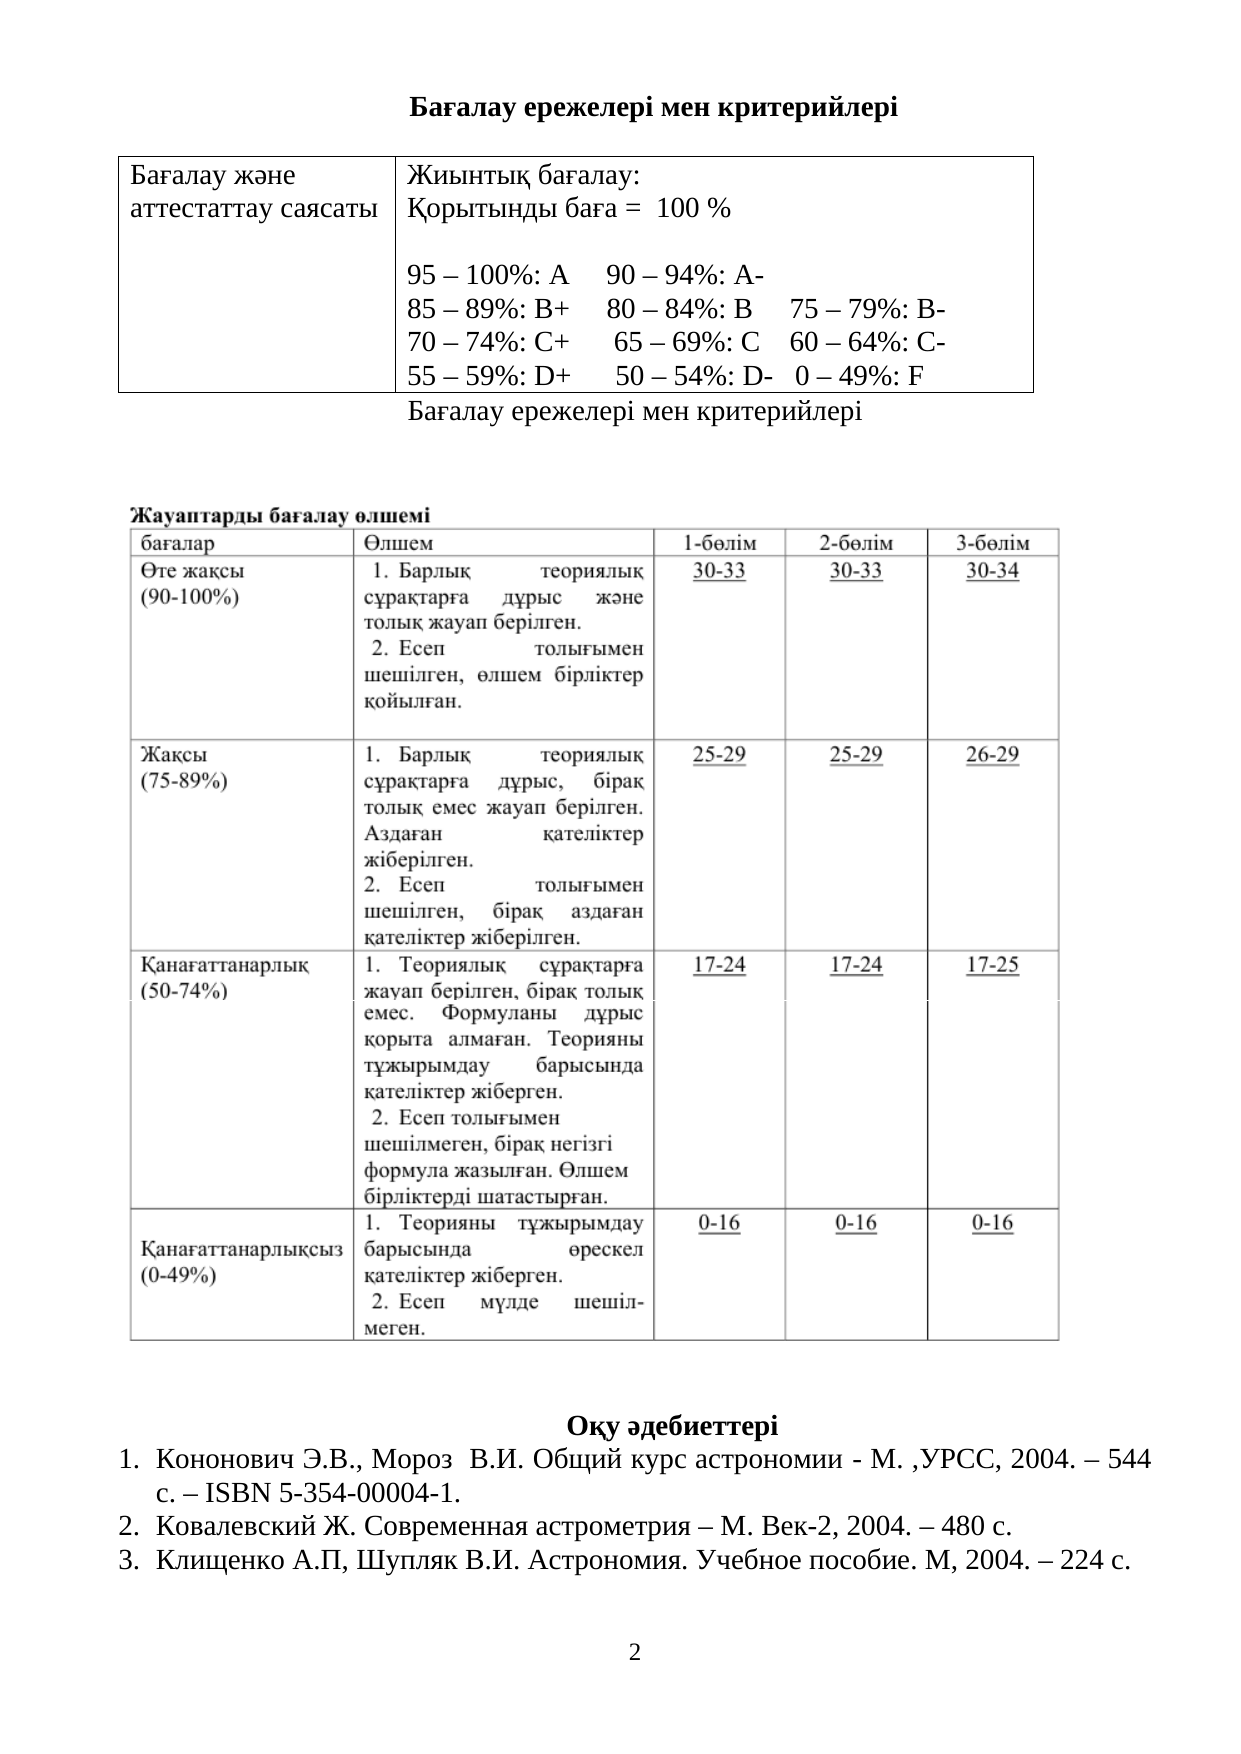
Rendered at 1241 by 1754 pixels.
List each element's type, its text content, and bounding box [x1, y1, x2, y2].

picture [118, 1001, 1071, 1356]
text Бағалау ережелері мен критерийлері [118, 393, 1152, 426]
table_header Жиынтық бағалау: Қорытынды баға = 100 % 95 – 100%: A 90 – 94%: A- 85 – 89%: B+ 80 – 84%: B 75 – 79%: B- 70 – 74%: C+ 65 – 69%: C 60 – 64%: C- 55 – 59%: D+ 50 – 54%: D- 0 – 49%: F [396, 157, 1033, 392]
text Бағалау ережелері мен критерийлері [156, 89, 1152, 122]
list Клищенко А.П, Шупляк В.И. Астрономия. Учебное пособие. М, 2004. – 224 с. [118, 1542, 1152, 1575]
table_header Бағалау және аттестаттау саясаты [119, 157, 395, 392]
list Ковалевский Ж. Современная астрометрия – М. Век-2, 2004. – 480 с. [118, 1508, 1152, 1542]
list Кононович Э.В., Мороз В.И. Общий курс астрономии - М. ,УРСС, 2004. – 544 с. – ISBN 5-354-00004-1. [118, 1441, 1152, 1508]
picture [118, 500, 1071, 1000]
text Оқу әдебиеттері [193, 1408, 1152, 1441]
